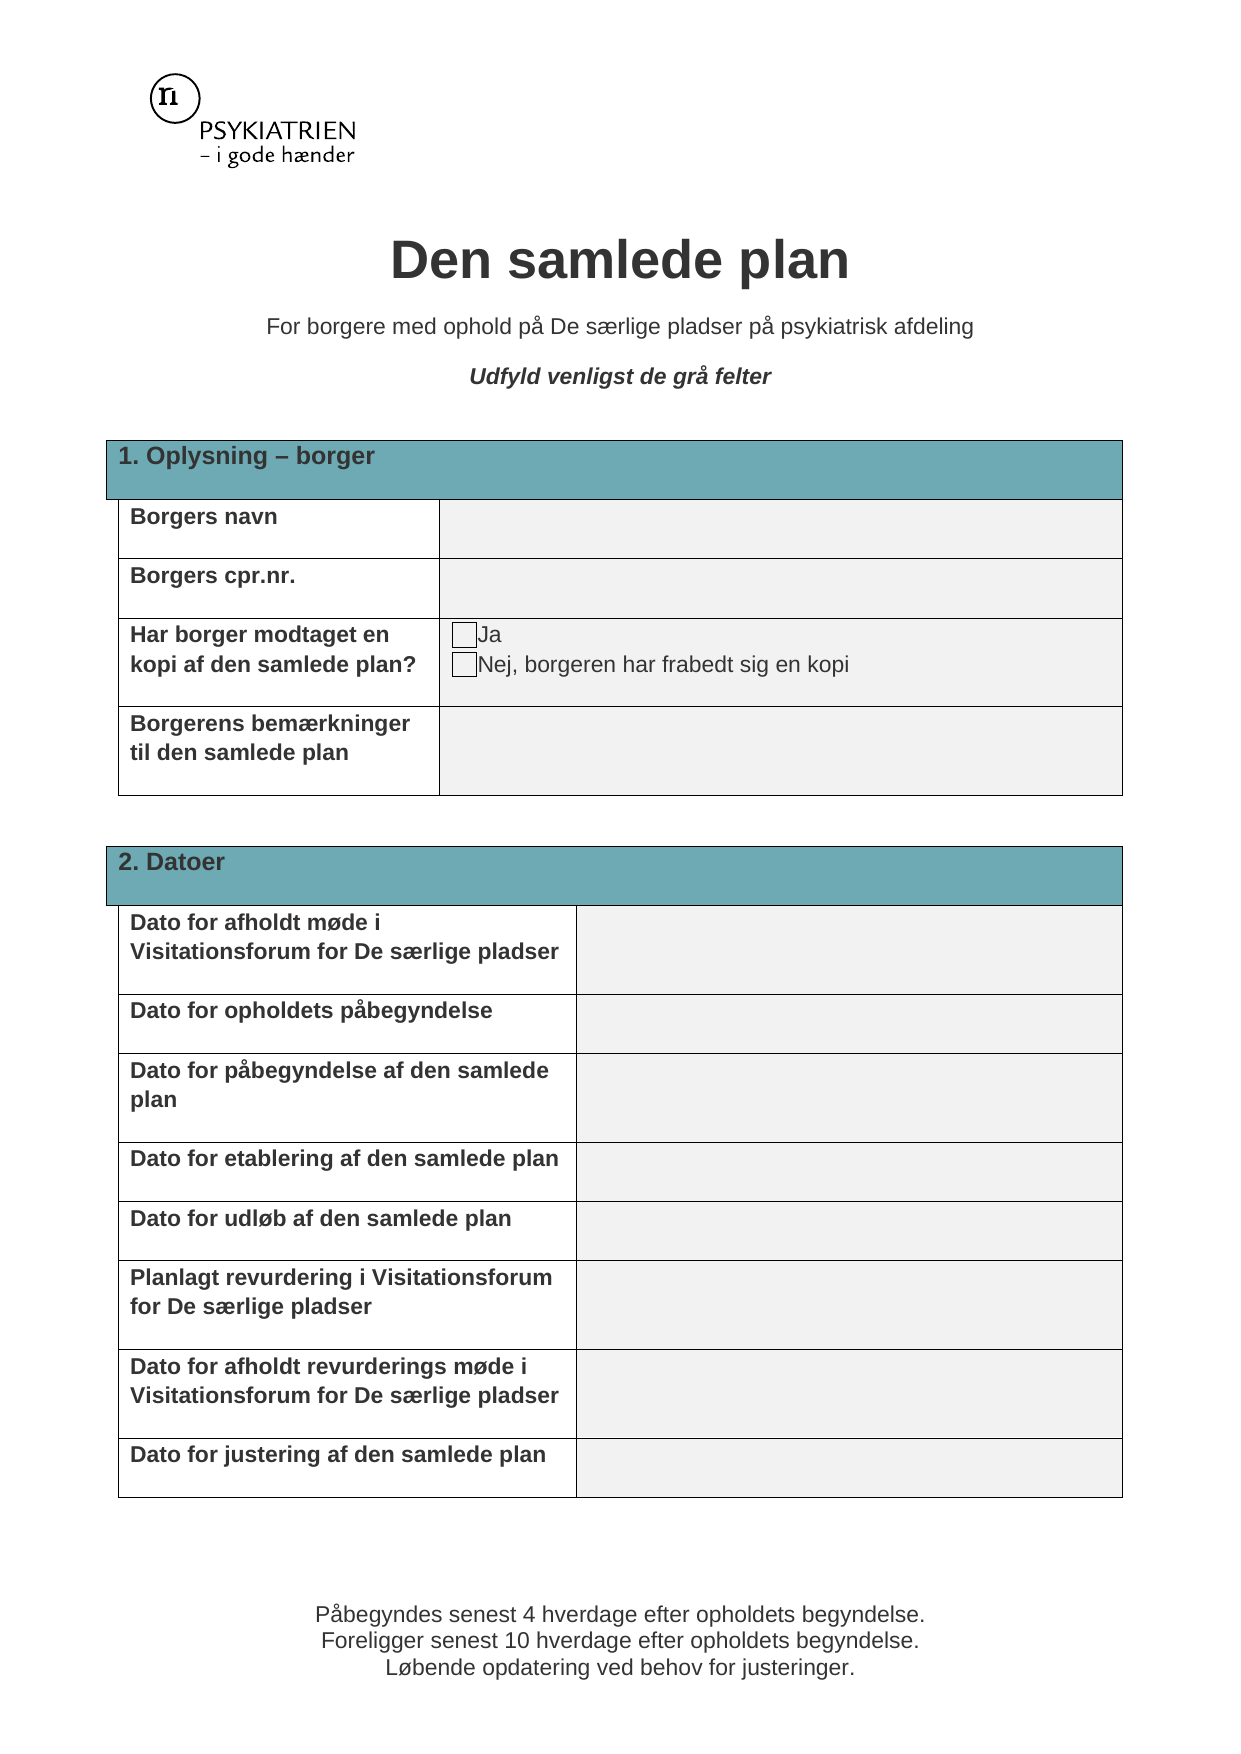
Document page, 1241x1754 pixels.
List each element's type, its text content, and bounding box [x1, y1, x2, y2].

table_cell Dato for påbegyndelse af den samlede plan [119, 1054, 576, 1142]
table_cell Dato for etablering af den samlede plan [119, 1143, 576, 1201]
table_cell [577, 906, 1122, 994]
table_cell Har borger modtaget en kopi af den samlede plan? [119, 619, 439, 706]
table_cell [577, 1261, 1122, 1349]
table_cell Dato for udløb af den samlede plan [119, 1202, 576, 1260]
table_cell [577, 995, 1122, 1053]
table_cell [440, 500, 1122, 558]
table_cell Borgerens bemærkninger til den samlede plan [119, 707, 439, 795]
table_cell [577, 1202, 1122, 1260]
text Den samlede plan [118, 227, 1122, 289]
table_cell [577, 1439, 1122, 1497]
table_header 2. Datoer [107, 847, 1122, 905]
table_cell [577, 1054, 1122, 1142]
table_cell Dato for opholdets påbegyndelse [119, 995, 576, 1053]
table_cell [577, 1143, 1122, 1201]
table_cell Dato for afholdt møde i Visitationsforum for De særlige pladser [119, 906, 576, 994]
table_header 1. Oplysning – borger [107, 441, 1122, 499]
table_cell Dato for afholdt revurderings møde i Visitationsforum for De særlige pladser [119, 1350, 576, 1437]
table_cell Borgers cpr.nr. [119, 559, 439, 618]
table_cell Ja Nej, borgeren har frabedt sig en kopi [440, 619, 1122, 706]
table_cell Planlagt revurdering i Visitationsforum for De særlige pladser [119, 1261, 576, 1349]
table_cell [440, 707, 1122, 795]
table_cell [577, 1350, 1122, 1437]
table_cell Borgers navn [119, 500, 439, 558]
table_cell [440, 559, 1122, 618]
text For borgere med ophold på De særlige pladser på psykiatrisk afdeling [118, 310, 1122, 339]
table_cell Dato for justering af den samlede plan [119, 1439, 576, 1497]
text Udfyld venligst de grå felter [118, 360, 1122, 389]
